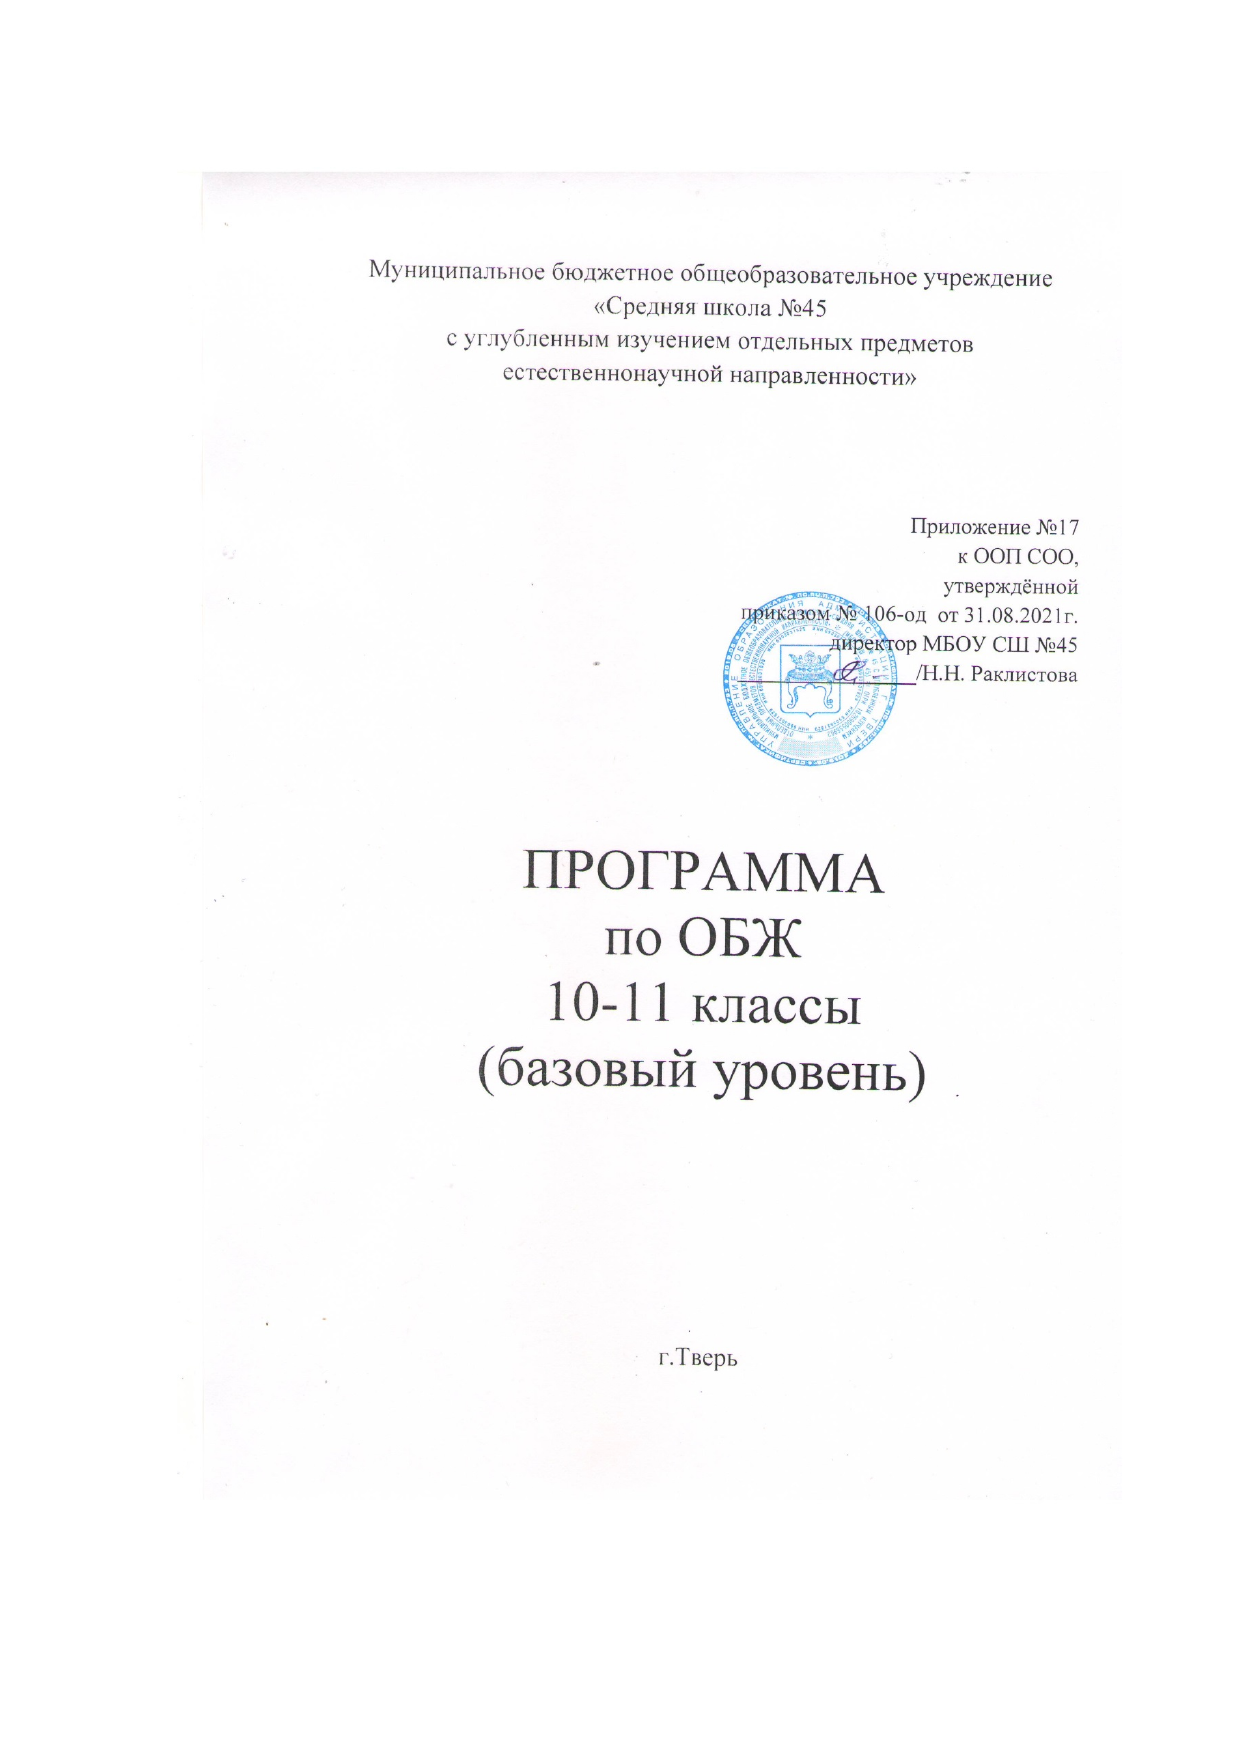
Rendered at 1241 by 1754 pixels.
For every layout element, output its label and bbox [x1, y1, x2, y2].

picture [177, 167, 1123, 1504]
